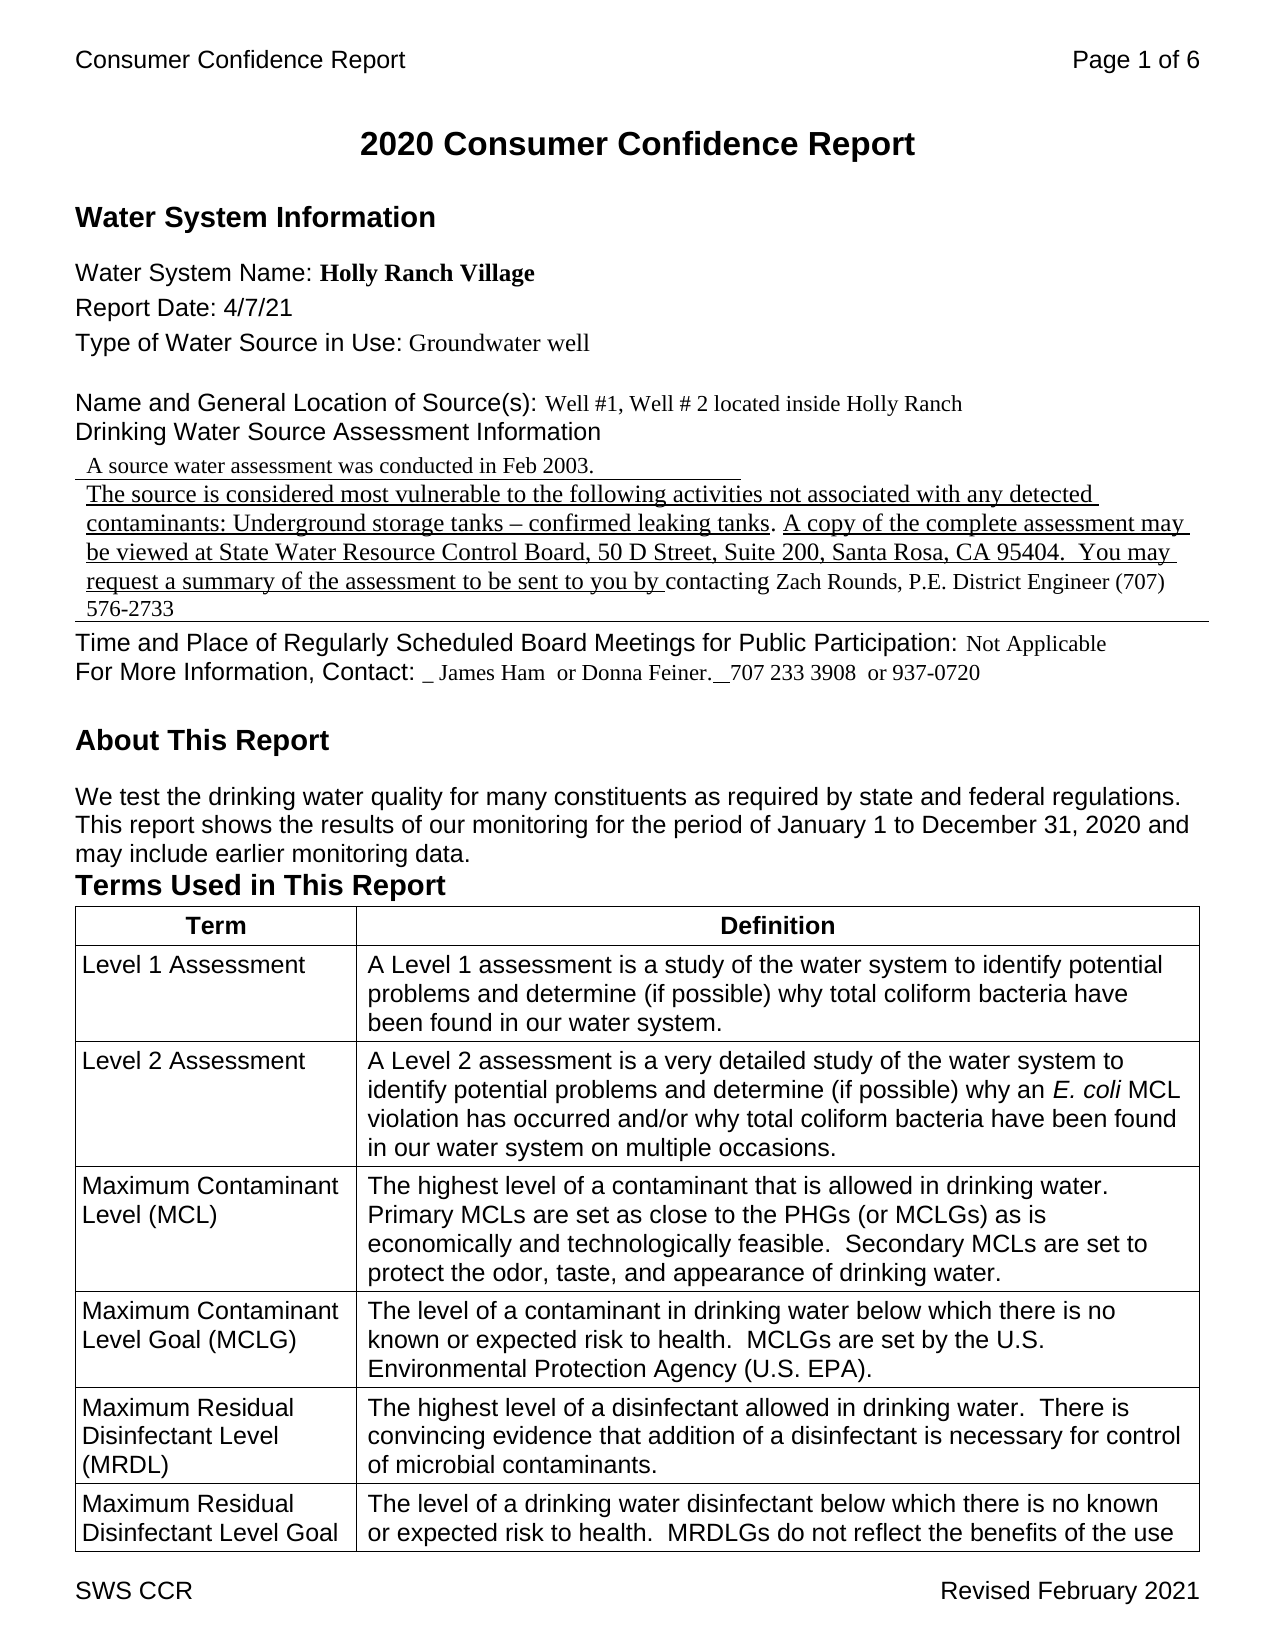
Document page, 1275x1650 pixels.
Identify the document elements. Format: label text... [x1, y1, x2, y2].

text Drinking Water Source Assessment Information [75, 417, 1200, 446]
table_cell The level of a contaminant in drinking water below which there is no known or expected risk to health. MCLGs are set by the U.S. Environmental Protection Agency (U.S. EPA). [357, 1292, 1199, 1387]
text Water System Name: Holly Ranch Village [75, 258, 1200, 287]
subtitle About This Report [75, 723, 1200, 757]
table_cell Maximum Residual Disinfectant Level (MRDL) [76, 1388, 356, 1483]
table_cell Maximum Contaminant Level Goal (MCLG) [76, 1292, 356, 1387]
text Report Date: 4/7/21 [75, 293, 1200, 322]
table_cell The highest level of a contaminant that is allowed in drinking water. Primary MCLs are set as close to the PHGs (or MCLGs) as is economically and technologically feasible. Secondary MCLs are set to protect the odor, taste, and appearance of drinking water. [357, 1167, 1199, 1291]
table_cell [76, 1484, 356, 1551]
text Time and Place of Regularly Scheduled Board Meetings for Public Participation: Not Applicable [75, 628, 1200, 657]
table_cell Maximum Contaminant Level (MCL) [76, 1167, 356, 1291]
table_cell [357, 1484, 1199, 1551]
subtitle Terms Used in This Report [75, 868, 1200, 902]
table_header Term [76, 907, 356, 944]
table_cell A Level 2 assessment is a very detailed study of the water system to identify potential problems and determine (if possible) why an E. coli MCL violation has occurred and/or why total coliform bacteria have been found in our water system on multiple occasions. [357, 1042, 1199, 1166]
table_cell Level 1 Assessment [76, 946, 356, 1041]
subtitle 2020 Consumer Confidence Report [75, 124, 1200, 162]
subtitle Water System Information [75, 200, 1200, 233]
table_cell The source is considered most vulnerable to the following activities not associated with any detected contaminants: Underground storage tanks – confirmed leaking tanks. A copy of the complete assessment may be viewed at State Water Resource Control Board, 50 D Street, Suite 200, Santa Rosa, CA 95404. You may request a summary of the assessment to be sent to you by contacting Zach Rounds, P.E. District Engineer (707) 576-2733 [75, 479, 1209, 621]
text Name and General Location of Source(s): Well #1, Well # 2 located inside Holly Ranch [75, 388, 1200, 417]
table_cell The highest level of a disinfectant allowed in drinking water. There is convincing evidence that addition of a disinfectant is necessary for control of microbial contaminants. [357, 1388, 1199, 1483]
table_header A source water assessment was conducted in Feb 2003. [75, 446, 741, 478]
text For More Information, Contact: _ James Ham or Donna Feiner. 707 233 3908 or 937-0720 [75, 657, 1200, 686]
table_header Definition [357, 907, 1199, 944]
text Type of Water Source in Use: Groundwater well [75, 328, 1200, 357]
table_cell Level 2 Assessment [76, 1042, 356, 1166]
table_cell A Level 1 assessment is a study of the water system to identify potential problems and determine (if possible) why total coliform bacteria have been found in our water system. [357, 946, 1199, 1041]
text We test the drinking water quality for many constituents as required by state and federal regulations. This report shows the results of our monitoring for the period of January 1 to December 31, 2020 and may include earlier monitoring data. [75, 782, 1200, 868]
